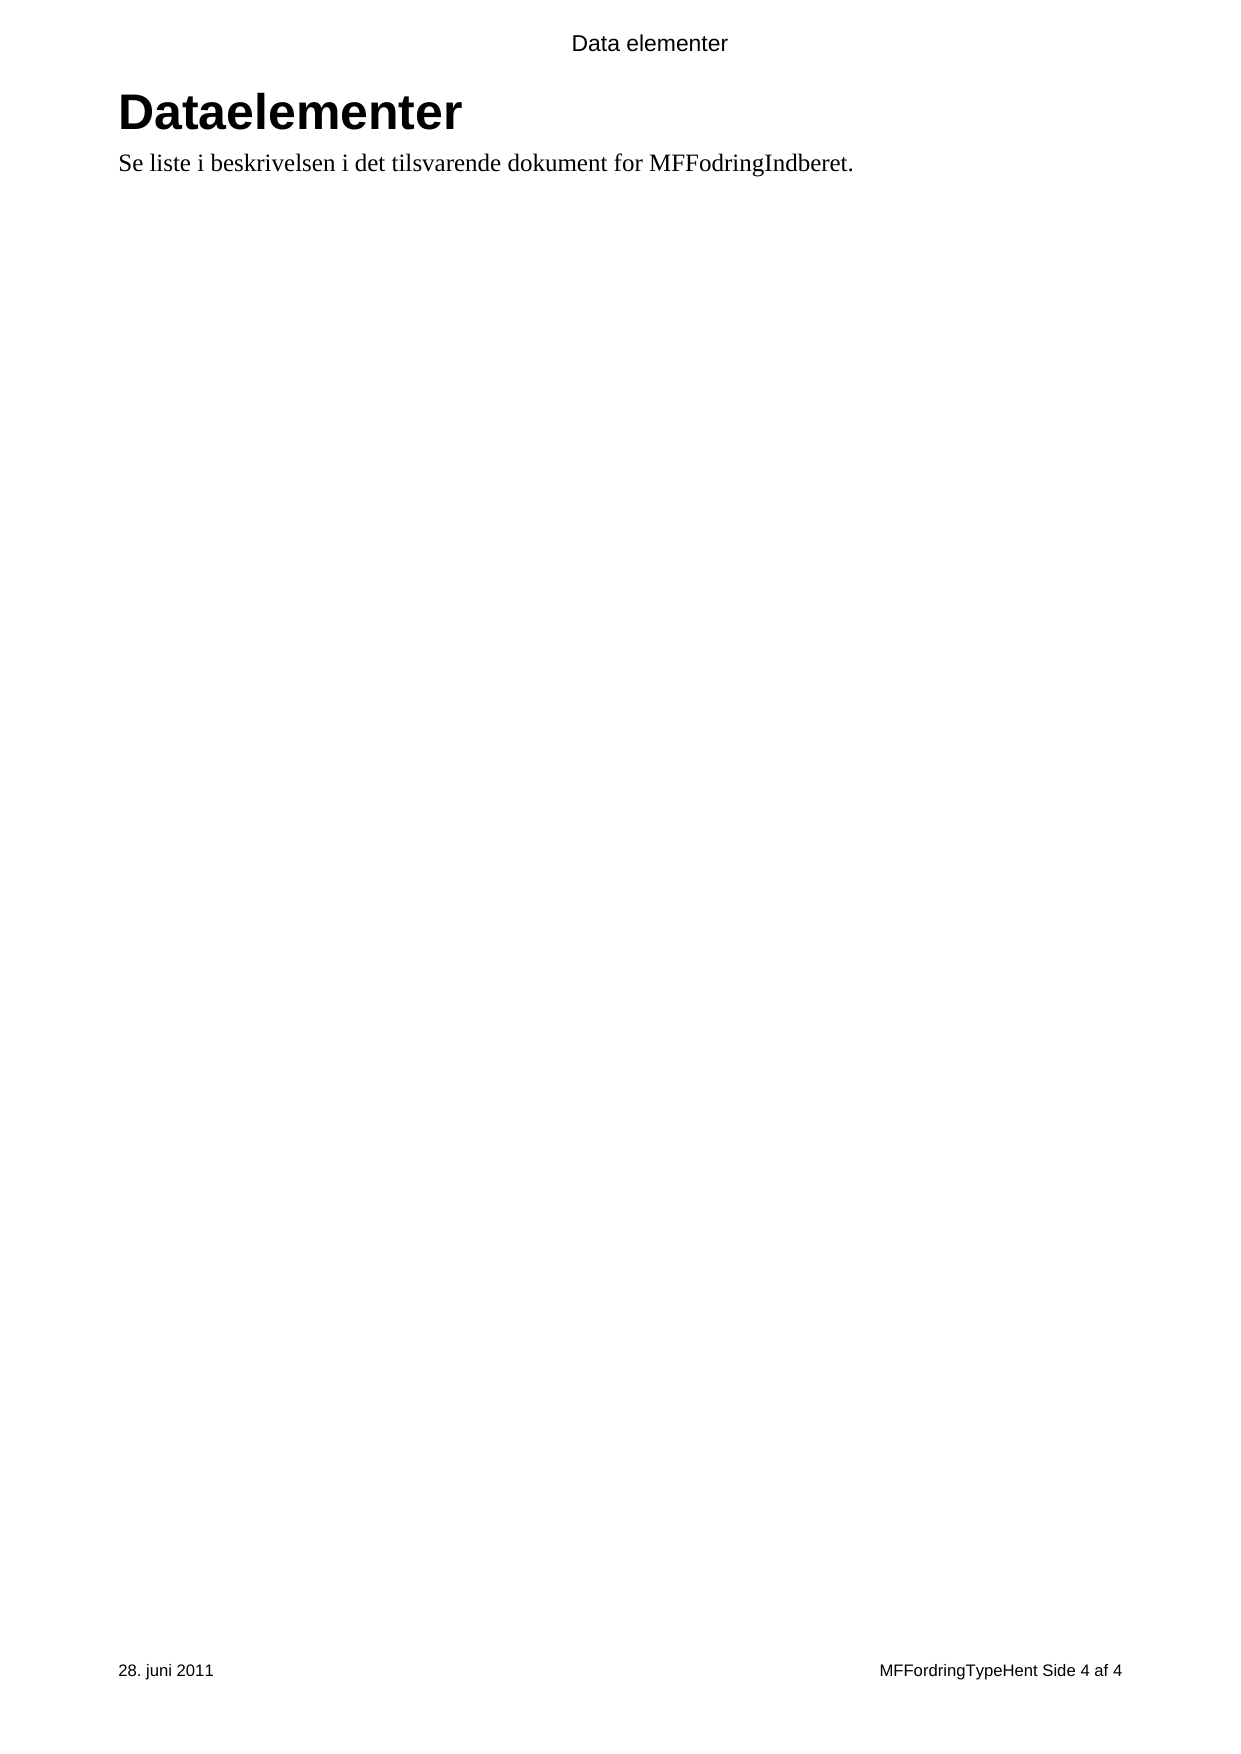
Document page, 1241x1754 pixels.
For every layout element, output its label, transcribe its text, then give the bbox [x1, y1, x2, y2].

text Se liste i beskrivelsen i det tilsvarende dokument for MFFodringIndberet. [118, 148, 1181, 177]
text Dataelementer [118, 82, 1181, 140]
